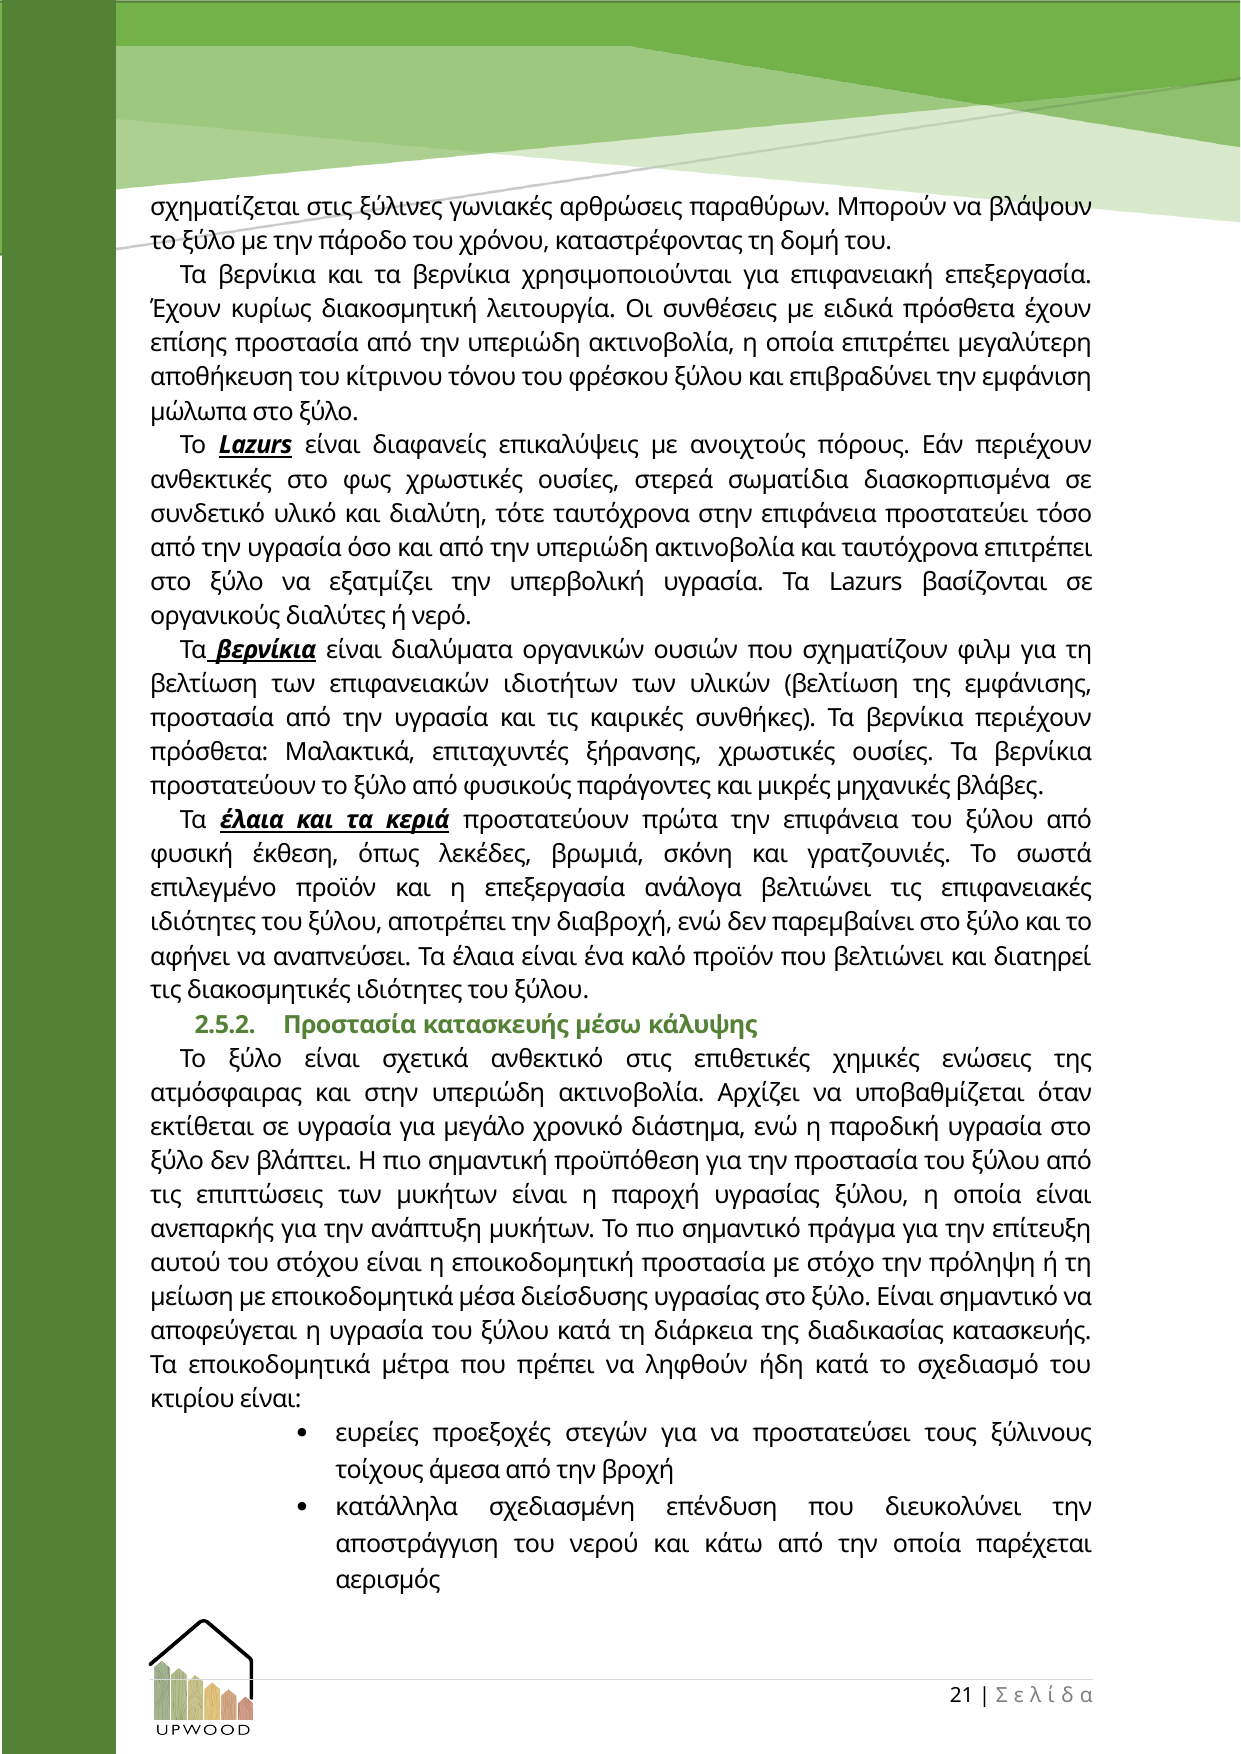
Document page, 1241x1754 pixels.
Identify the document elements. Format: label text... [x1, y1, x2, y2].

picture [116, 46, 1241, 283]
subtitle Προστασία κατασκευής μέσω κάλυψης [194, 1415, 1093, 1449]
text Τα έλαια και τα κεριά προστατεύουν πρώτα την επιφάνεια του ξύλου από φυσική έκθεση, όπως λεκέδες, βρωμιά, σκόνη και γρατζουνιές. Το σωστά επιλεγμένο προϊόν και η επεξεργασία ανάλογα βελτιώνει τις επιφανειακές ιδιότητες του ξύλου, αποτρέπει την διαβροχή, ενώ δεν παρεμβαίνει στο ξύλο και το αφήνει να αναπνεύσει. Τα έλαια είναι ένα καλό προϊόν που βελτιώνει και διατηρεί τις διακοσμητικές ιδιότητες του ξύλου. [150, 1211, 1093, 1415]
text Το Lazurs είναι διαφανείς επικαλύψεις με ανοιχτούς πόρους. Εάν περιέχουν ανθεκτικές στο φως χρωστικές ουσίες, στερεά σωματίδια διασκορπισμένα σε συνδετικό υλικό και διαλύτη, τότε ταυτόχρονα στην επιφάνεια προστατεύει τόσο από την υγρασία όσο και από την υπεριώδη ακτινοβολία και ταυτόχρονα επιτρέπει στο ξύλο να εξατμίζει την υπερβολική υγρασία. Τα Lazurs βασίζονται σε οργανικούς διαλύτες ή νερό. [150, 836, 1093, 1040]
text Τα βερνίκια και τα βερνίκια χρησιμοποιούνται για επιφανειακή επεξεργασία. Έχουν κυρίως διακοσμητική λειτουργία. Οι συνθέσεις με ειδικά πρόσθετα έχουν επίσης προστασία από την υπεριώδη ακτινοβολία, η οποία επιτρέπει μεγαλύτερη αποθήκευση του κίτρινου τόνου του φρέσκου ξύλου και επιβραδύνει την εμφάνιση μώλωπα στο ξύλο. [150, 666, 1093, 836]
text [150, 189, 1093, 666]
text Τα βερνίκια είναι διαλύματα οργανικών ουσιών που σχηματίζουν φιλμ για τη βελτίωση των επιφανειακών ιδιοτήτων των υλικών (βελτίωση της εμφάνισης, προστασία από την υγρασία και τις καιρικές συνθήκες). Τα βερνίκια περιέχουν πρόσθετα: Μαλακτικά, επιταχυντές ξήρανσης, χρωστικές ουσίες. Τα βερνίκια προστατεύουν το ξύλο από φυσικούς παράγοντες και μικρές μηχανικές βλάβες. [150, 1040, 1093, 1211]
picture [148, 1619, 254, 1735]
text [150, 1449, 1093, 1653]
